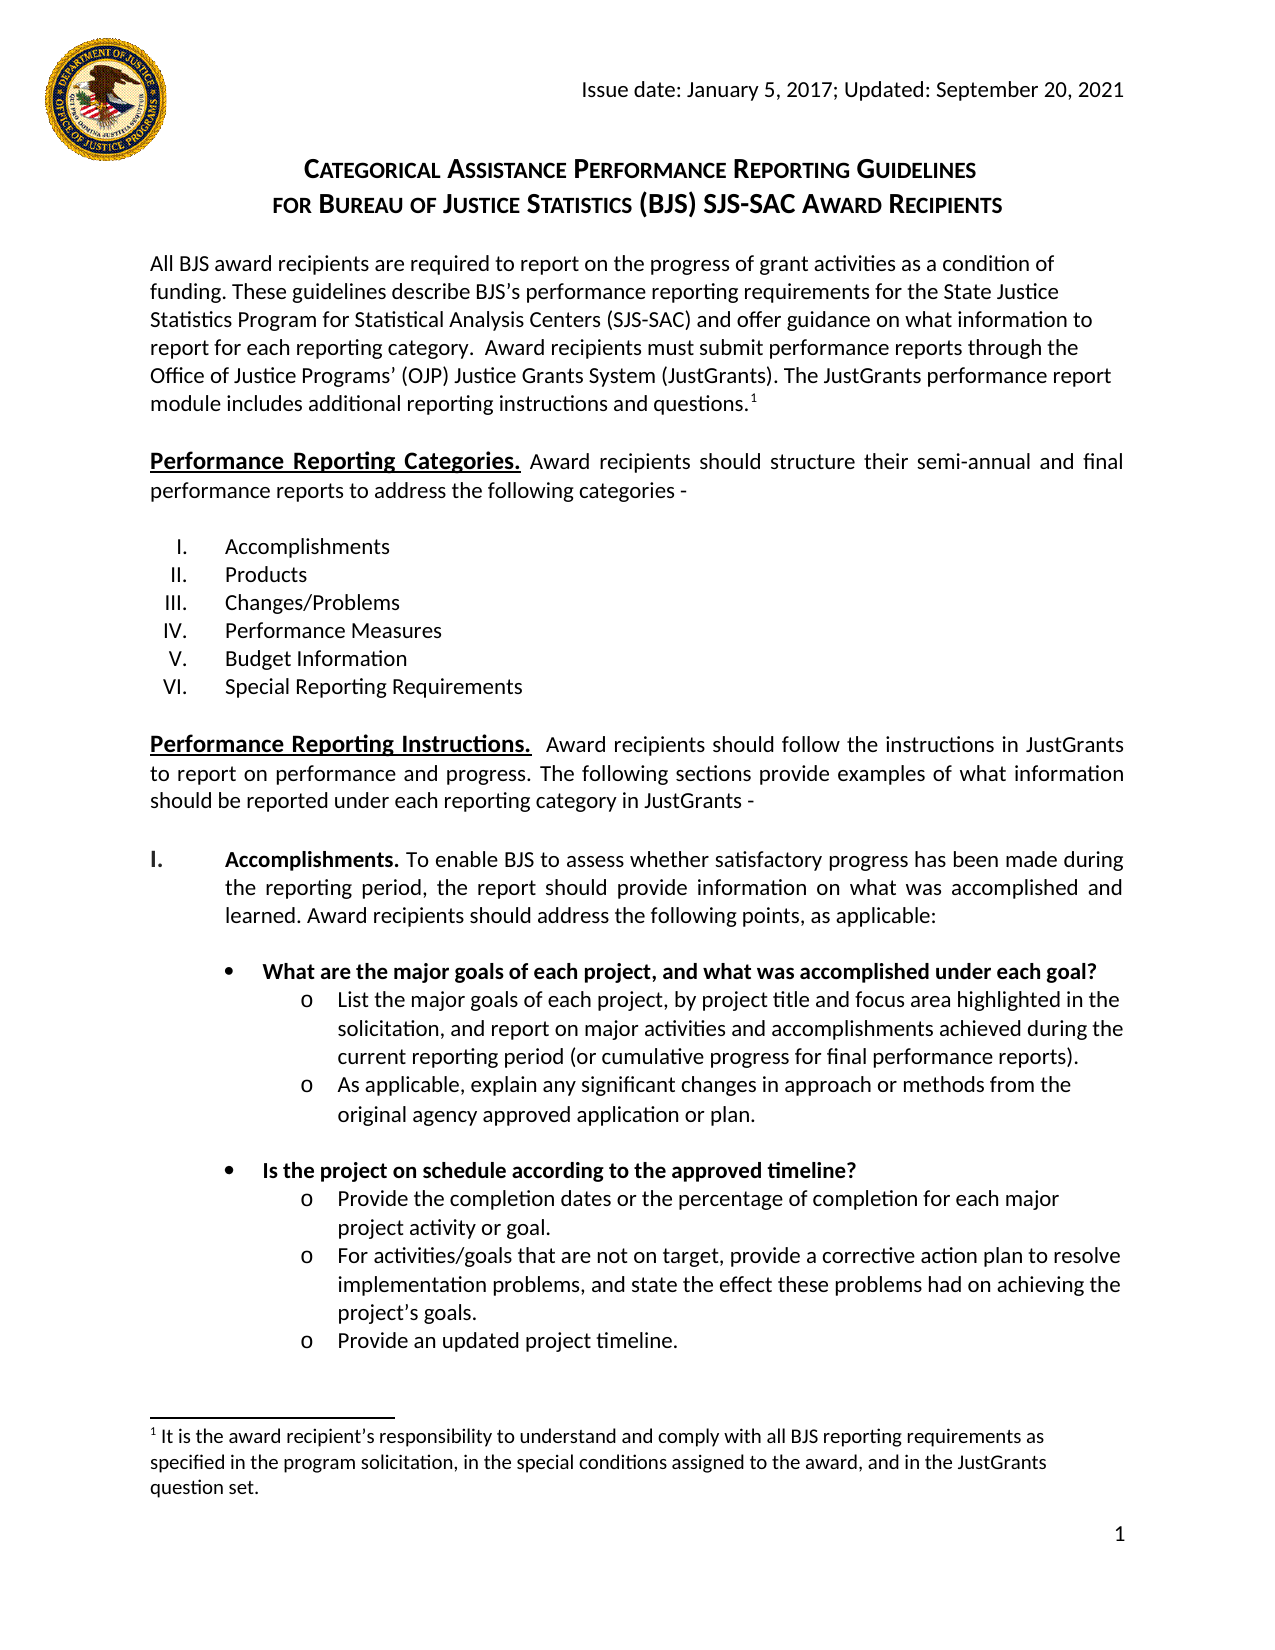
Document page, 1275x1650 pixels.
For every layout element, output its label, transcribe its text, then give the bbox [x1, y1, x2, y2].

list Accomplishments [187, 532, 1125, 560]
list Changes/Problems [187, 588, 1125, 616]
list Products [187, 560, 1125, 588]
list What are the major goals of each project, and what was accomplished under each goal? [225, 957, 1125, 985]
list Special Reporting Requirements [187, 672, 1125, 700]
text for Bureau of Justice Statistics (BJS) SJS-SAC Award Recipients [150, 186, 1125, 221]
text All BJS award recipients are required to report on the progress of grant activities as a condition of funding. These guidelines describe BJS’s performance reporting requirements for the State Justice Statistics Program for Statistical Analysis Centers (SJS-SAC) and offer guidance on what information to report for each reporting category. Award recipients must submit performance reports through the Office of Justice Programs’ (OJP) Justice Grants System (JustGrants). The JustGrants performance report module includes additional reporting instructions and questions. [150, 249, 1125, 417]
list Is the project on schedule according to the approved timeline? [225, 1156, 1125, 1184]
text Performance Reporting Instructions. Award recipients should follow the instructions in JustGrants to report on performance and progress. The following sections provide examples of what information should be reported under each reporting category in JustGrants - [150, 728, 1125, 815]
text Performance Reporting Categories. Award recipients should structure their semi-annual and final performance reports to address the following categories - [150, 445, 1125, 504]
list Performance Measures [187, 616, 1125, 644]
picture [45, 38, 167, 161]
list Provide an updated project timeline. [300, 1326, 1125, 1355]
list List the major goals of each project, by project title and focus area highlighted in the solicitation, and report on major activities and accomplishments achieved during the current reporting period (or cumulative progress for final performance reports). [300, 985, 1125, 1071]
list Budget Information [187, 644, 1125, 672]
text Categorical Assistance Performance Reporting Guidelines [150, 150, 1125, 186]
list For activities/goals that are not on target, provide a corrective action plan to resolve implementation problems, and state the effect these problems had on achieving the project’s goals. [300, 1241, 1125, 1326]
list As applicable, explain any significant changes in approach or methods from the original agency approved application or plan. [300, 1071, 1125, 1128]
list Accomplishments. To enable BJS to assess whether satisfactory progress has been made during the reporting period, the report should provide information on what was accomplished and learned. Award recipients should address the following points, as applicable: [150, 843, 1125, 929]
list Provide the completion dates or the percentage of completion for each major project activity or goal. [300, 1184, 1125, 1241]
